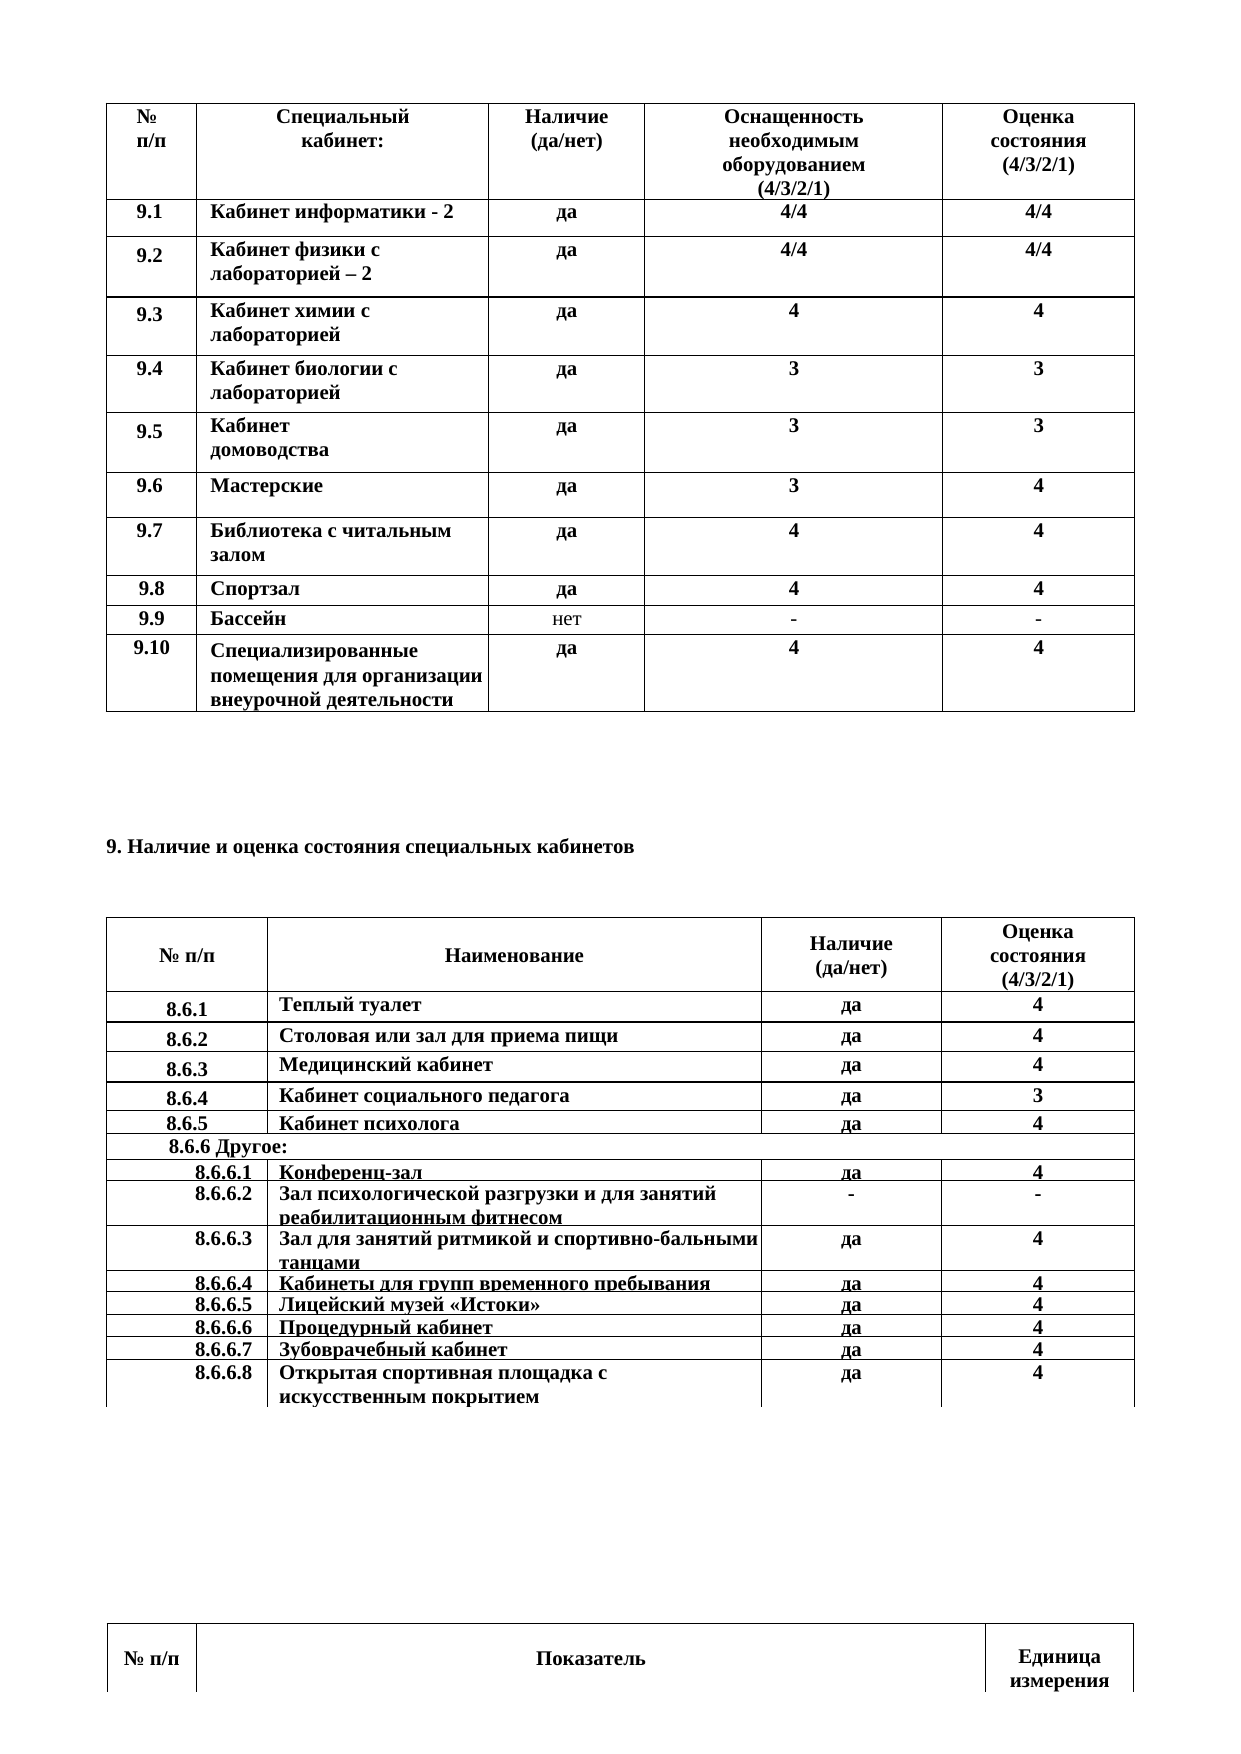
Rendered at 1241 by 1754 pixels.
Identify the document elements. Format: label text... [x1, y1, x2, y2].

table_cell Зал психологической разгрузки и для занятий реабилитационным фитнесом [268, 1181, 761, 1225]
table_cell 4 [943, 473, 1134, 517]
table_cell Медицинский кабинет [268, 1052, 761, 1081]
table_cell да [489, 576, 644, 605]
table_cell Лицейский музей «Истоки» [268, 1292, 761, 1314]
table_cell 8.6.6.1 [107, 1160, 267, 1180]
table_header Оценка состояния (4/3/2/1) [942, 918, 1134, 991]
table_cell 4 [942, 1292, 1134, 1314]
table_cell да [489, 200, 644, 236]
table_cell 4 [943, 635, 1134, 711]
table_cell 4 [942, 1111, 1134, 1133]
table_cell да [762, 1023, 941, 1051]
table_cell 4 [645, 298, 942, 355]
table_cell Зал для занятий ритмикой и спортивно-бальными танцами [268, 1226, 761, 1269]
table_cell 4 [942, 1271, 1134, 1291]
table_cell 4 [942, 1315, 1134, 1336]
table_header Наименование [268, 918, 761, 991]
table_cell да [762, 1271, 941, 1291]
table_cell да [762, 1052, 941, 1081]
table_cell 8.6.6.6 [107, 1315, 267, 1336]
table_cell 3 [645, 473, 942, 517]
table_cell Мастерские [197, 473, 488, 517]
table_cell Конференц-зал [268, 1160, 761, 1180]
table_cell 4 [942, 1023, 1134, 1051]
table_cell 9.3 [107, 298, 196, 355]
table_cell 4 [943, 576, 1134, 605]
table_cell 3 [943, 356, 1134, 412]
table_cell 8.6.6.5 [107, 1292, 267, 1314]
table_cell - [645, 606, 942, 634]
table_cell 8.6.2 [107, 1023, 267, 1051]
table_cell 3 [943, 413, 1134, 472]
table_cell 8.6.3 [107, 1052, 267, 1081]
table_cell 8.6.6.7 [107, 1337, 267, 1359]
table_cell 8.6.6.4 [107, 1271, 267, 1291]
table_cell Кабинет биологии с лабораторией [197, 356, 488, 412]
table_cell 4 [942, 1052, 1134, 1081]
text 9. Наличие и оценка состояния специальных кабинетов [106, 834, 1134, 858]
table_cell 4 [943, 518, 1134, 575]
table_cell Кабинет информатики - 2 [197, 200, 488, 236]
table_cell 4/4 [943, 200, 1134, 236]
table_cell 9.6 [107, 473, 196, 517]
table_header Показатель [197, 1624, 985, 1692]
table_cell 4 [942, 1160, 1134, 1180]
table_cell 9.10 [107, 635, 196, 711]
table_cell да [489, 473, 644, 517]
table_header Наличие (да/нет) [762, 918, 941, 991]
table_cell 9.5 [107, 413, 196, 472]
table_cell 8.6.6.3 [107, 1226, 267, 1269]
table_cell Зубоврачебный кабинет [268, 1337, 761, 1359]
table_header № п/п [107, 104, 196, 198]
table_cell да [489, 635, 644, 711]
table_cell Специализированные помещения для организации внеурочной деятельности [197, 635, 488, 711]
table_cell да [762, 1111, 941, 1133]
table_cell да [762, 1160, 941, 1180]
table_cell 4 [645, 518, 942, 575]
table_cell да [489, 413, 644, 472]
table_cell да [762, 1337, 941, 1359]
table_cell Теплый туалет [268, 992, 761, 1021]
table_cell Библиотека с читальным залом [197, 518, 488, 575]
table_cell - [762, 1181, 941, 1225]
table_cell Открытая спортивная площадка с искусственным покрытием [268, 1360, 761, 1407]
table_cell 3 [942, 1083, 1134, 1110]
table_header Наличие (да/нет) [489, 104, 644, 198]
table_cell да [762, 1315, 941, 1336]
table_cell 3 [645, 356, 942, 412]
table_cell Кабинеты для групп временного пребывания детей -2 [268, 1271, 761, 1291]
table_cell 8.6.6.8 [107, 1360, 267, 1407]
table_cell да [762, 1083, 941, 1110]
table_cell да [762, 992, 941, 1021]
table_cell 4 [645, 635, 942, 711]
table_cell 4/4 [943, 237, 1134, 296]
table_cell нет [489, 606, 644, 634]
table_cell да [489, 356, 644, 412]
table_cell Столовая или зал для приема пищи [268, 1023, 761, 1051]
table_header № п/п [108, 1624, 196, 1692]
table_header № п/п [107, 918, 267, 991]
table_cell 9.7 [107, 518, 196, 575]
table_cell Спортзал [197, 576, 488, 605]
table_cell 8.6.5 [107, 1111, 267, 1133]
table_cell 4 [942, 1226, 1134, 1269]
table_cell да [762, 1360, 941, 1407]
table_cell 4/4 [645, 237, 942, 296]
table_cell да [489, 518, 644, 575]
table_cell 4 [942, 1337, 1134, 1359]
table_cell Кабинет химии с лабораторией [197, 298, 488, 355]
table_cell 4 [942, 992, 1134, 1021]
table_cell 9.9 [107, 606, 196, 634]
table_cell да [489, 237, 644, 296]
table_cell да [762, 1292, 941, 1314]
table_cell Кабинет домоводства [197, 413, 488, 472]
table_cell 8.6.6.2 [107, 1181, 267, 1225]
table_header Оценка состояния (4/3/2/1) [943, 104, 1134, 198]
table_cell Кабинет физики с лабораторией – 2 [197, 237, 488, 296]
table_cell - [943, 606, 1134, 634]
table_cell Бассейн [197, 606, 488, 634]
table_cell - [942, 1181, 1134, 1225]
table_cell 9.4 [107, 356, 196, 412]
table_cell да [762, 1226, 941, 1269]
table_cell 4 [645, 576, 942, 605]
table_cell 4 [943, 298, 1134, 355]
table_cell 8.6.6 Другое: [107, 1134, 1134, 1159]
table_header Единица измерения [986, 1624, 1133, 1692]
table_cell Процедурный кабинет [268, 1315, 761, 1336]
table_cell 8.6.1 [107, 992, 267, 1021]
table_header Оснащенность необходимым оборудованием (4/3/2/1) [645, 104, 942, 198]
table_cell 4/4 [645, 200, 942, 236]
table_cell 9.2 [107, 237, 196, 296]
table_cell Кабинет социального педагога [268, 1083, 761, 1110]
table_cell да [489, 298, 644, 355]
table_cell 3 [645, 413, 942, 472]
table_cell Кабинет психолога [268, 1111, 761, 1133]
table_cell 4 [942, 1360, 1134, 1407]
table_cell 8.6.4 [107, 1083, 267, 1110]
table_cell 9.1 [107, 200, 196, 236]
table_header Специальный кабинет: [197, 104, 488, 198]
table_cell 9.8 [107, 576, 196, 605]
